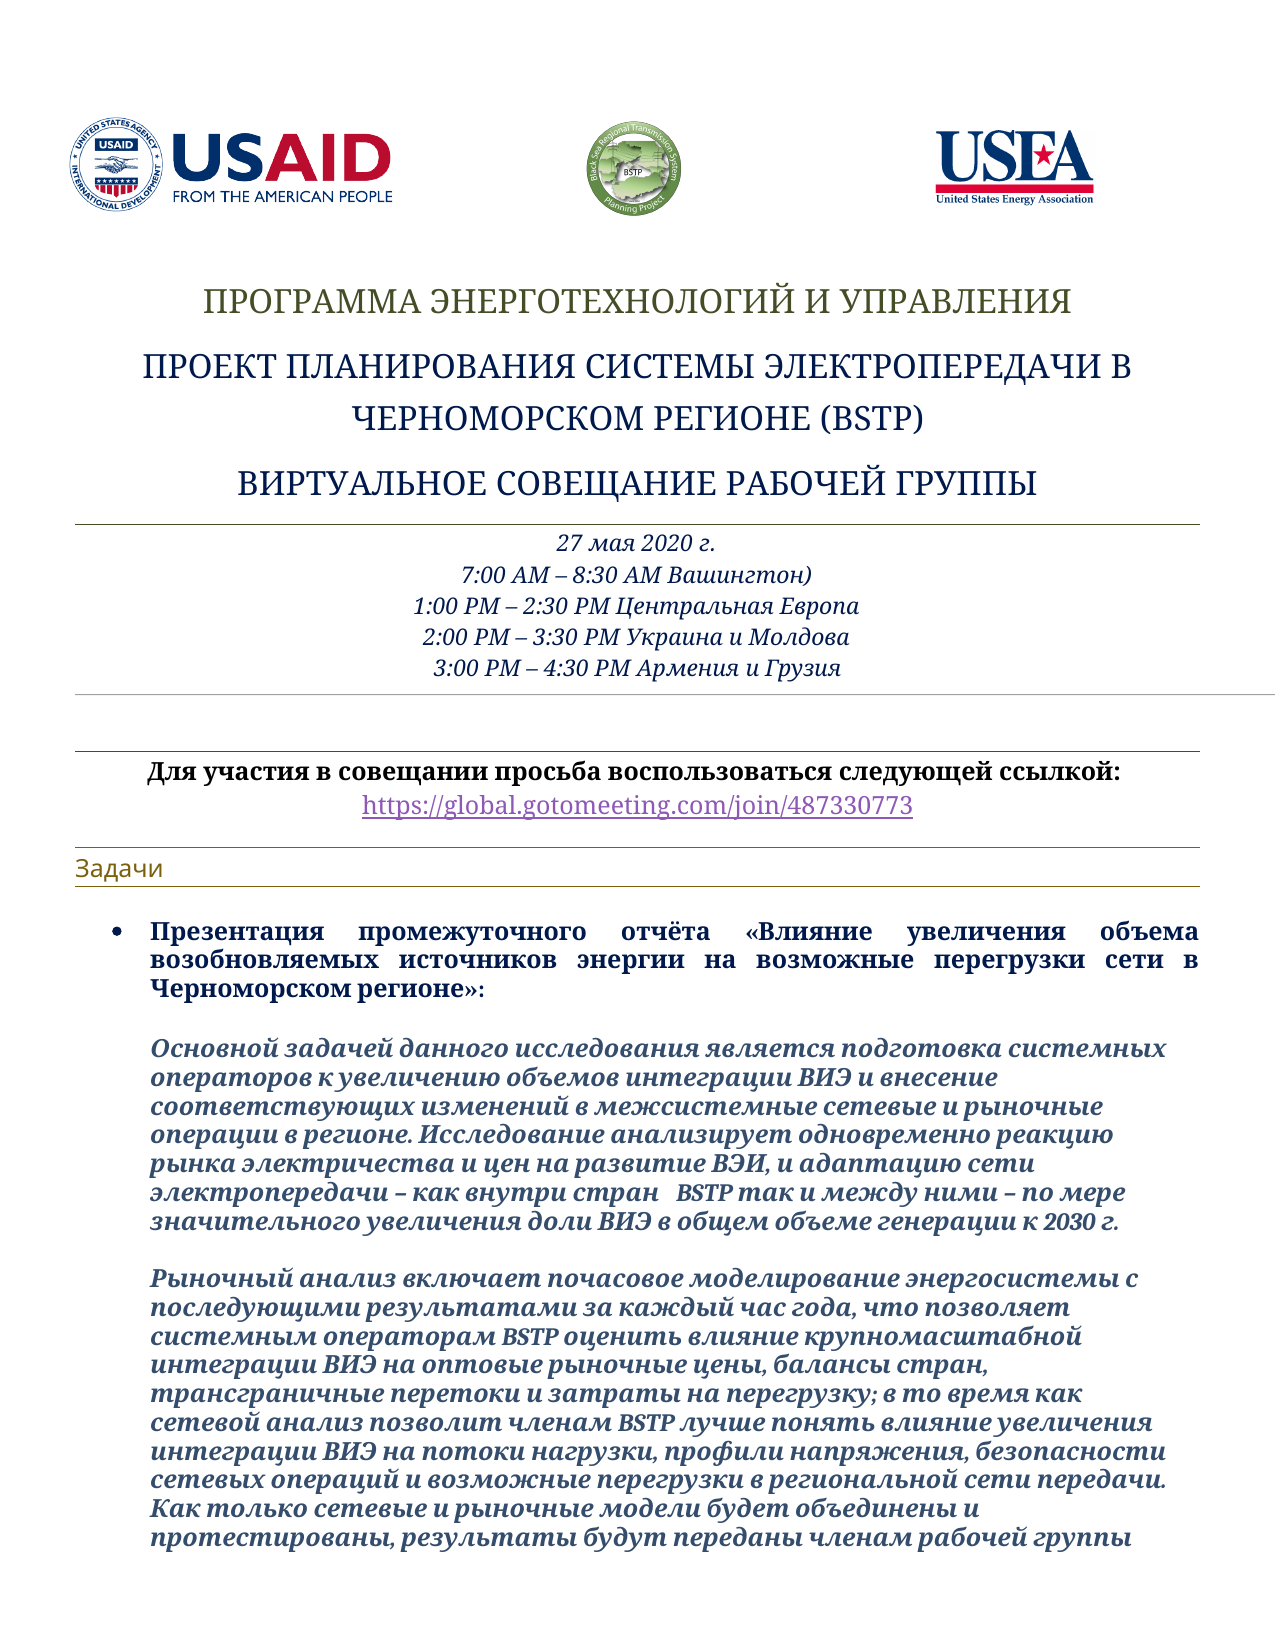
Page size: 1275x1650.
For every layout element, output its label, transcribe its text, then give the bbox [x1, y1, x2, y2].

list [150, 1265, 1200, 1552]
subtitle ПРОГРАММА ЭНЕРГОТЕХНОЛОГИЙ И УПРАВЛЕНИЯ [75, 278, 1200, 323]
text 3:00 PM – 4:30 PM Армения и Грузия [75, 652, 1200, 684]
subtitle ВИРТУАЛЬНОЕ СОВЕЩАНИЕ РАБОЧЕЙ ГРУППЫ [75, 459, 1200, 505]
subtitle Задачи [75, 848, 1200, 886]
text 1:00 PM – 2:30 PM Центральная Европа [75, 590, 1200, 621]
text Для участия в совещании просьба воспользоваться следующей ссылкой: https://global.gotomeeting.com/join/487330773 [75, 752, 1200, 822]
picture [576, 105, 697, 223]
picture [61, 107, 399, 218]
text 7:00 AM – 8:30 AM Вашингтон) [75, 559, 1200, 590]
picture [933, 130, 1096, 206]
list Основной задачей данного исследования является подготовка системных операторов к увеличению объемов интеграции ВИЭ и внесение соответствующих изменений в межсистемные сетевые и рыночные операции в регионе. Исследование анализирует одновременно реакцию рынка электричества и цен на развитие ВЭИ, и адаптацию сети электропередачи – как внутри стран BSTP так и между ними – по мере значительного увеличения доли ВИЭ в общем объеме генерации к 2030 г. [150, 1035, 1200, 1236]
subtitle ПРОЕКТ ПЛАНИРОВАНИЯ СИСТЕМЫ ЭЛЕКТРОПЕРЕДАЧИ В ЧЕРНОМОРСКОМ РЕГИОНЕ (BSTP) [75, 343, 1200, 440]
text 2:00 PM – 3:30 PM Украина и Молдова [75, 621, 1200, 652]
text 27 мая 2020 г. [75, 525, 1200, 559]
list Презентация промежуточного отчёта «Влияние увеличения объема возобновляемых источников энергии на возможные перегрузки сети в Черноморском регионе»: [112, 917, 1200, 1004]
